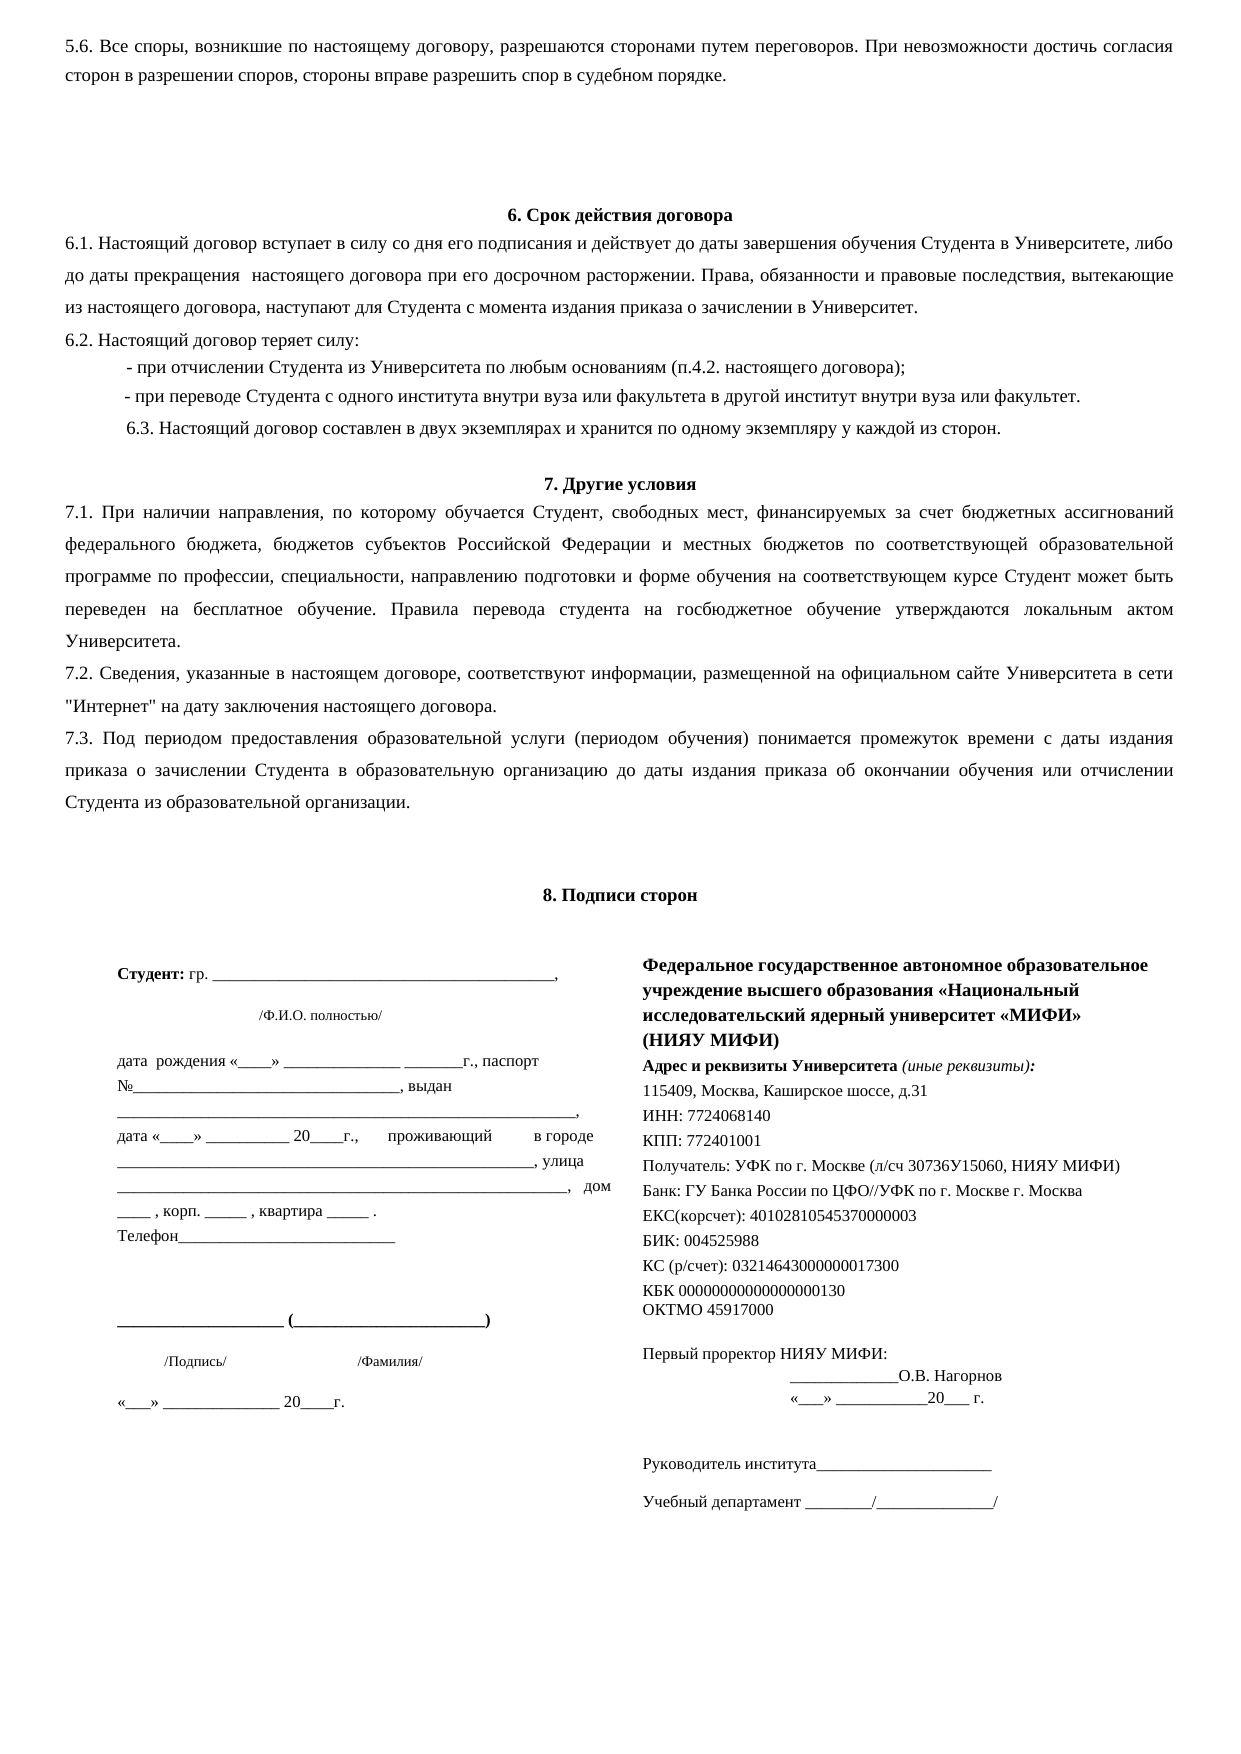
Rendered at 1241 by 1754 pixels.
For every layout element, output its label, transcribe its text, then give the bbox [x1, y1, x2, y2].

text 6.2. Настоящий договор теряет силу: [65, 328, 1175, 350]
text 6.3. Настоящий договор составлен в двух экземплярах и хранится по одному экземпляру у каждой из сторон. [65, 417, 1175, 438]
text - при отчислении Студента из Университета по любым основаниям (п.4.2. настоящего договора); [65, 356, 1175, 378]
text 7.1. При наличии направления, по которому обучается Студент, свободных мест, финансируемых за счет бюджетных ассигнований федерального бюджета, бюджетов субъектов Российской Федерации и местных бюджетов по соответствующей образовательной программе по профессии, специальности, направлению подготовки и форме обучения на соответствующем курсе Студент может быть переведен на бесплатное обучение. Правила перевода студента на госбюджетное обучение утверждаются локальным актом Университета. [65, 501, 1175, 652]
text 8. Подписи сторон [65, 884, 1175, 906]
text 7.3. Под периодом предоставления образовательной услуги (периодом обучения) понимается промежуток времени с даты издания приказа о зачислении Студента в образовательную организацию до даты издания приказа об окончании обучения или отчислении Студента из образовательной организации. [65, 727, 1175, 813]
text 6. Срок действия договора [65, 203, 1175, 225]
text 6.1. Настоящий договор вступает в силу со дня его подписания и действует до даты завершения обучения Студента в Университете, либо до даты прекращения настоящего договора при его досрочном расторжении. Права, обязанности и правовые последствия, вытекающие из настоящего договора, наступают для Студента с момента издания приказа о зачислении в Университет. [65, 232, 1175, 318]
text - при переводе Студента с одного института внутри вуза или факультета в другой институт внутри вуза или факультет. [65, 384, 1175, 406]
text 5.6. Все споры, возникшие по настоящему договору, разрешаются сторонами путем переговоров. При невозможности достичь согласия сторон в разрешении споров, стороны вправе разрешить спор в судебном порядке. [65, 35, 1175, 85]
text 7. Другие условия [65, 473, 1175, 494]
text 7.2. Сведения, указанные в настоящем договоре, соответствуют информации, размещенной на официальном сайте Университета в сети "Интернет" на дату заключения настоящего договора. [65, 662, 1175, 716]
